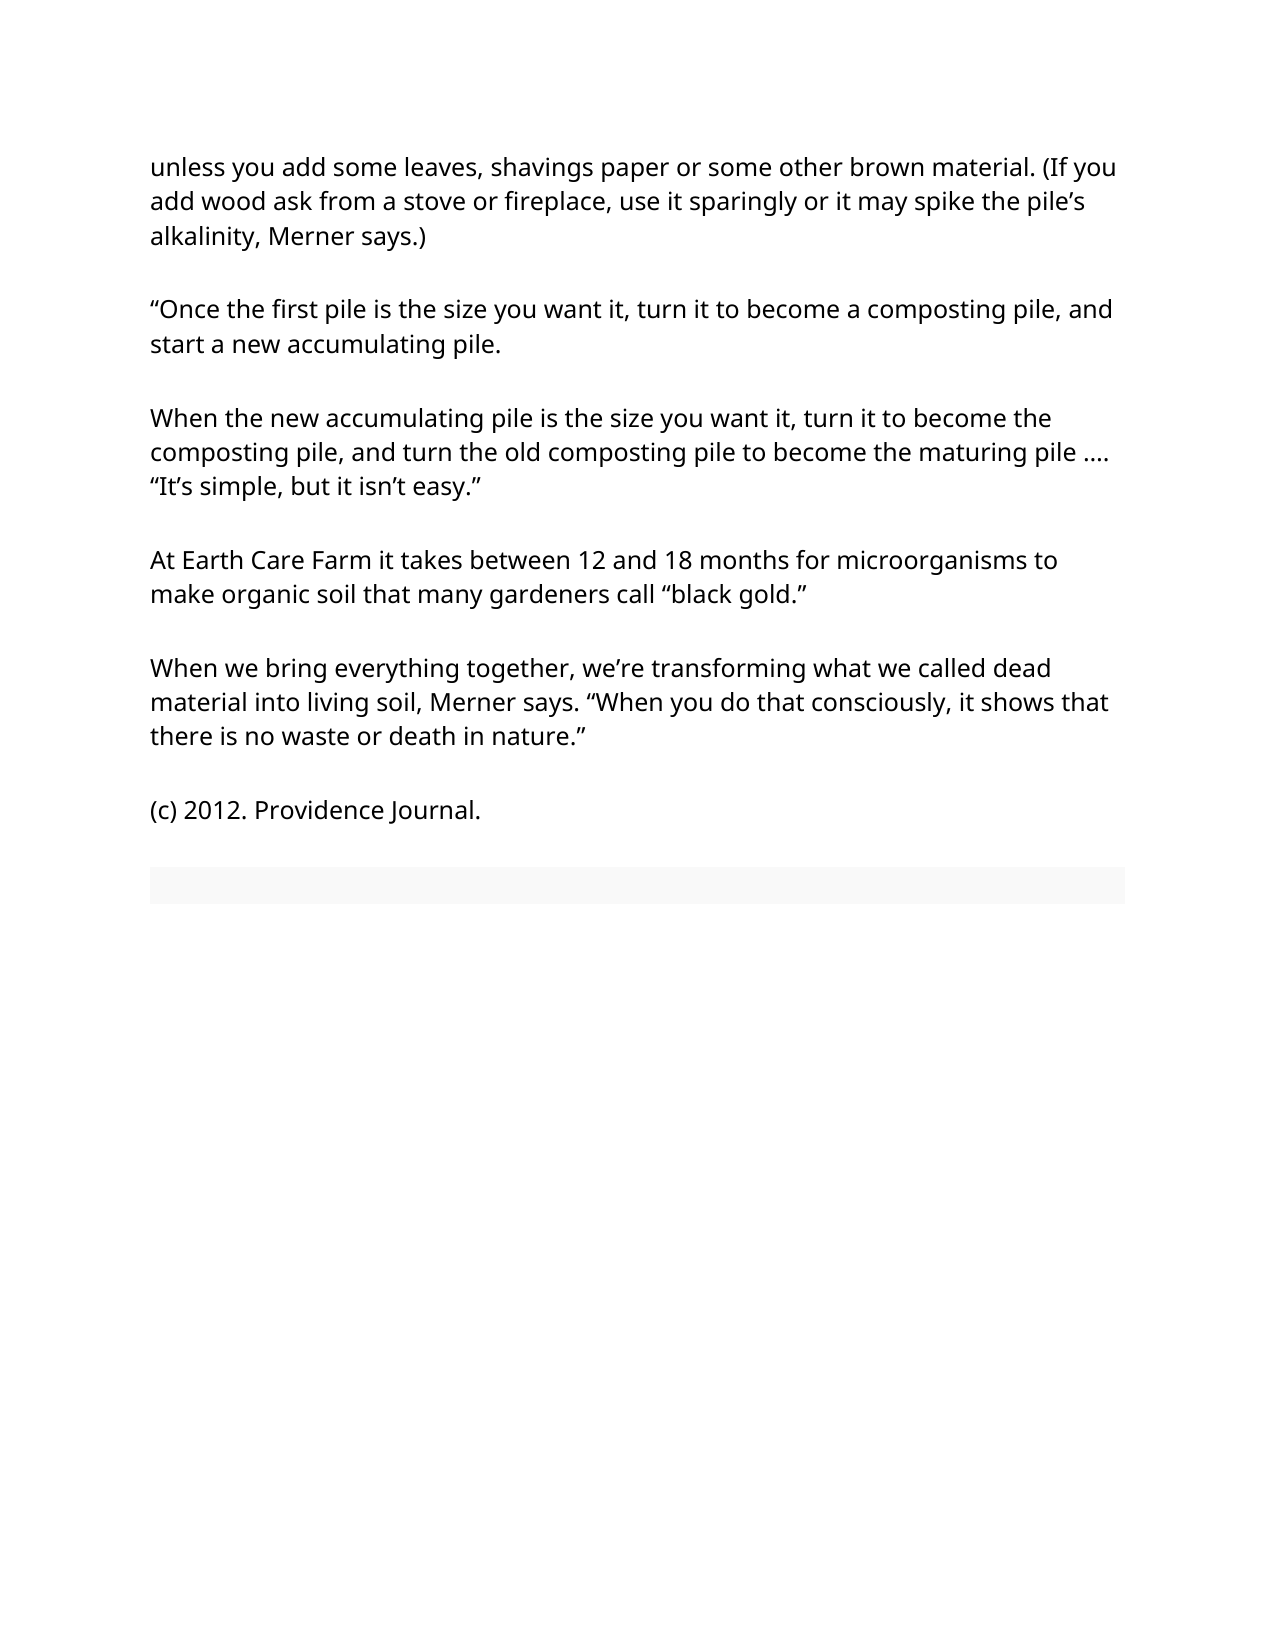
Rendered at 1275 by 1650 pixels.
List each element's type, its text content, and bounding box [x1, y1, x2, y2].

text When the new accumulating pile is the size you want it, turn it to become the composting pile, and turn the old composting pile to become the maturing pile …. “It’s simple, but it isn’t easy.” [150, 400, 1125, 502]
text (c) 2012. Providence Journal. [150, 793, 1125, 827]
text “Once the first pile is the size you want it, turn it to become a composting pile, and start a new accumulating pile. [150, 292, 1125, 360]
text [150, 150, 1125, 252]
text When we bring everything together, we’re transforming what we called dead material into living soil, Merner says. “When you do that consciously, it shows that there is no waste or death in nature.” [150, 651, 1125, 753]
text At Earth Care Farm it takes between 12 and 18 months for microorganisms to make organic soil that many gardeners call “black gold.” [150, 542, 1125, 611]
